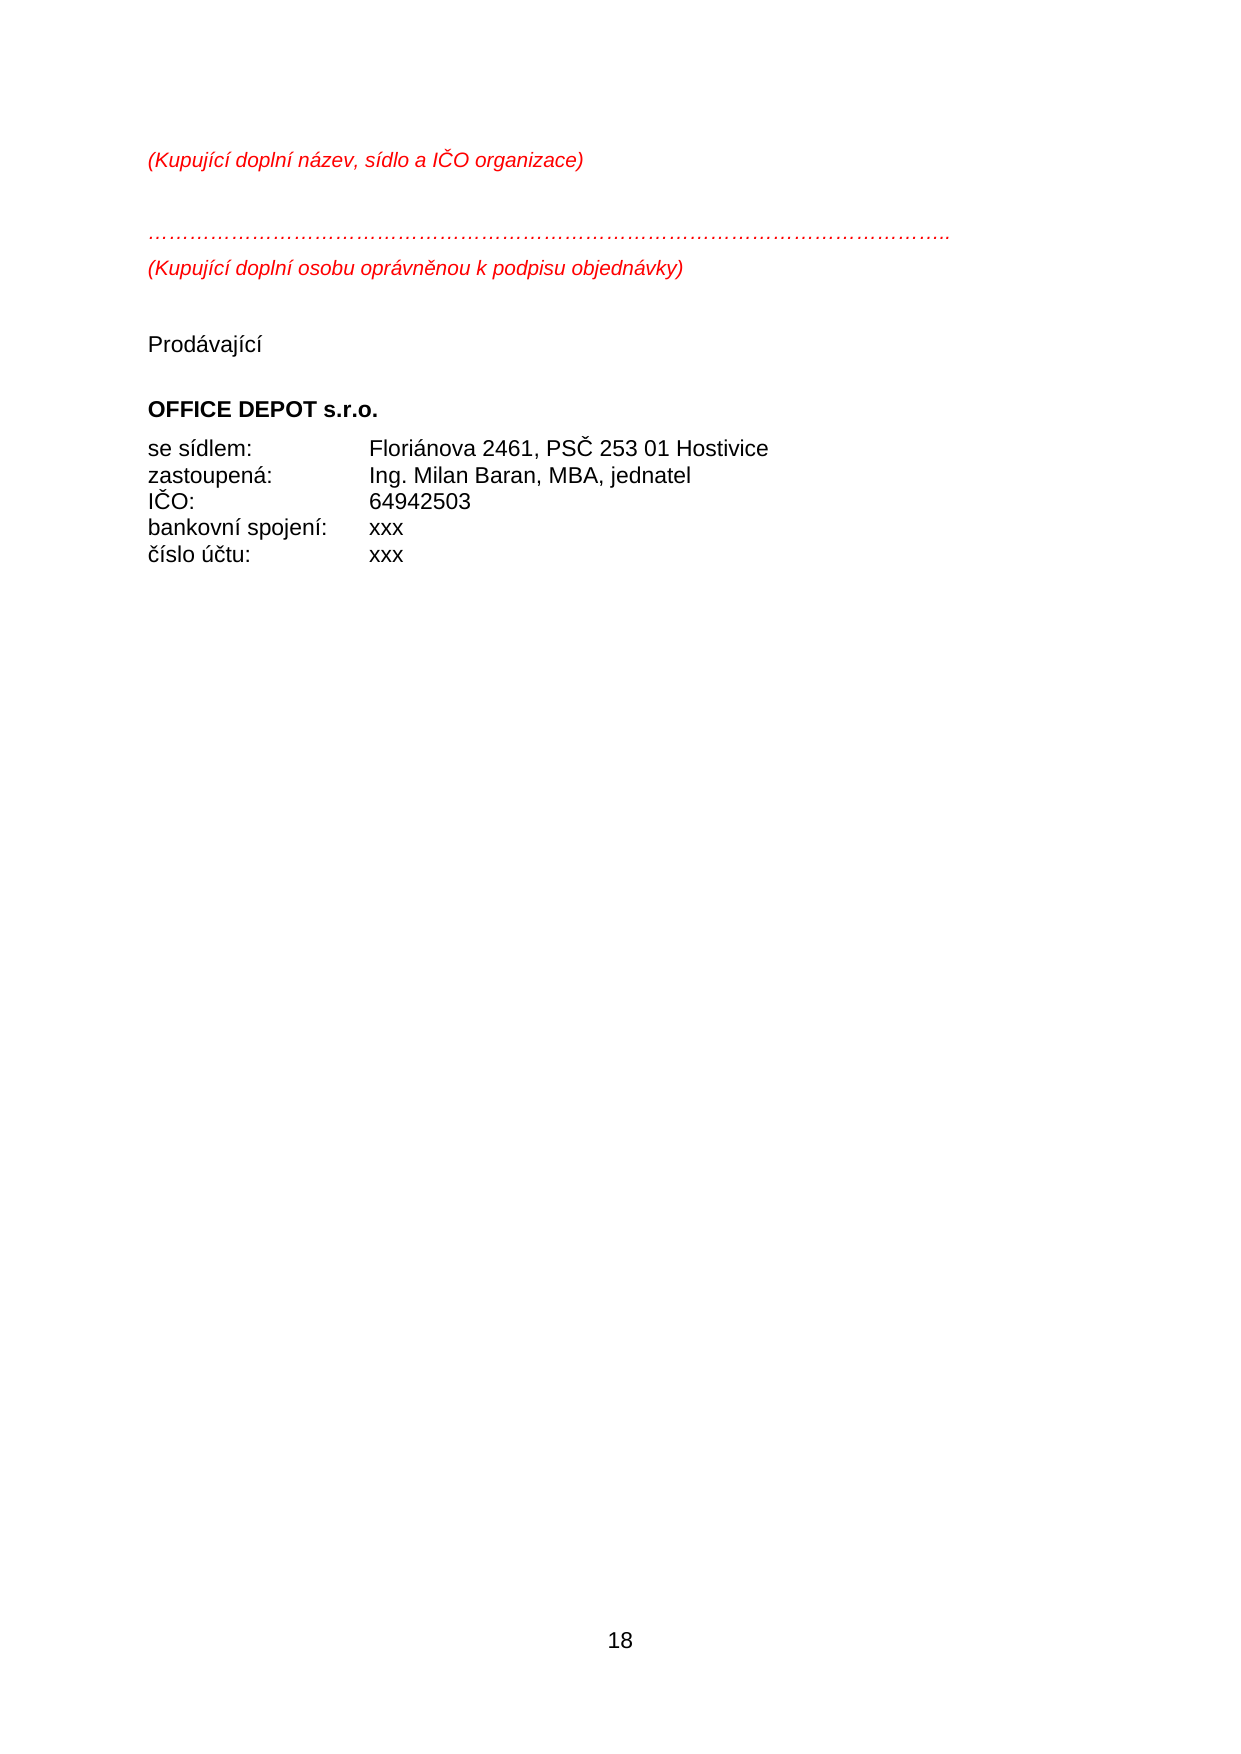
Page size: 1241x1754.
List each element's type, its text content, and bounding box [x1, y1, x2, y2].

text …………………………………………………………………………………………………….. [148, 219, 1093, 243]
text zastoupená: Ing. Milan Baran, MBA, jednatel [148, 462, 1093, 488]
text (Kupující doplní osobu oprávněnou k podpisu objednávky) [148, 256, 1093, 280]
text se sídlem: Floriánova 2461, PSČ 253 01 Hostivice [148, 435, 1093, 462]
text IČO: 64942503 [148, 488, 1093, 514]
text číslo účtu: xxx [148, 541, 1093, 567]
text bankovní spojení: xxx [148, 514, 1093, 541]
text OFFICE DEPOT s.r.o. [148, 396, 1093, 423]
text (Kupující doplní název, sídlo a IČO organizace) [148, 148, 1093, 172]
text Prodávající [148, 331, 1093, 358]
